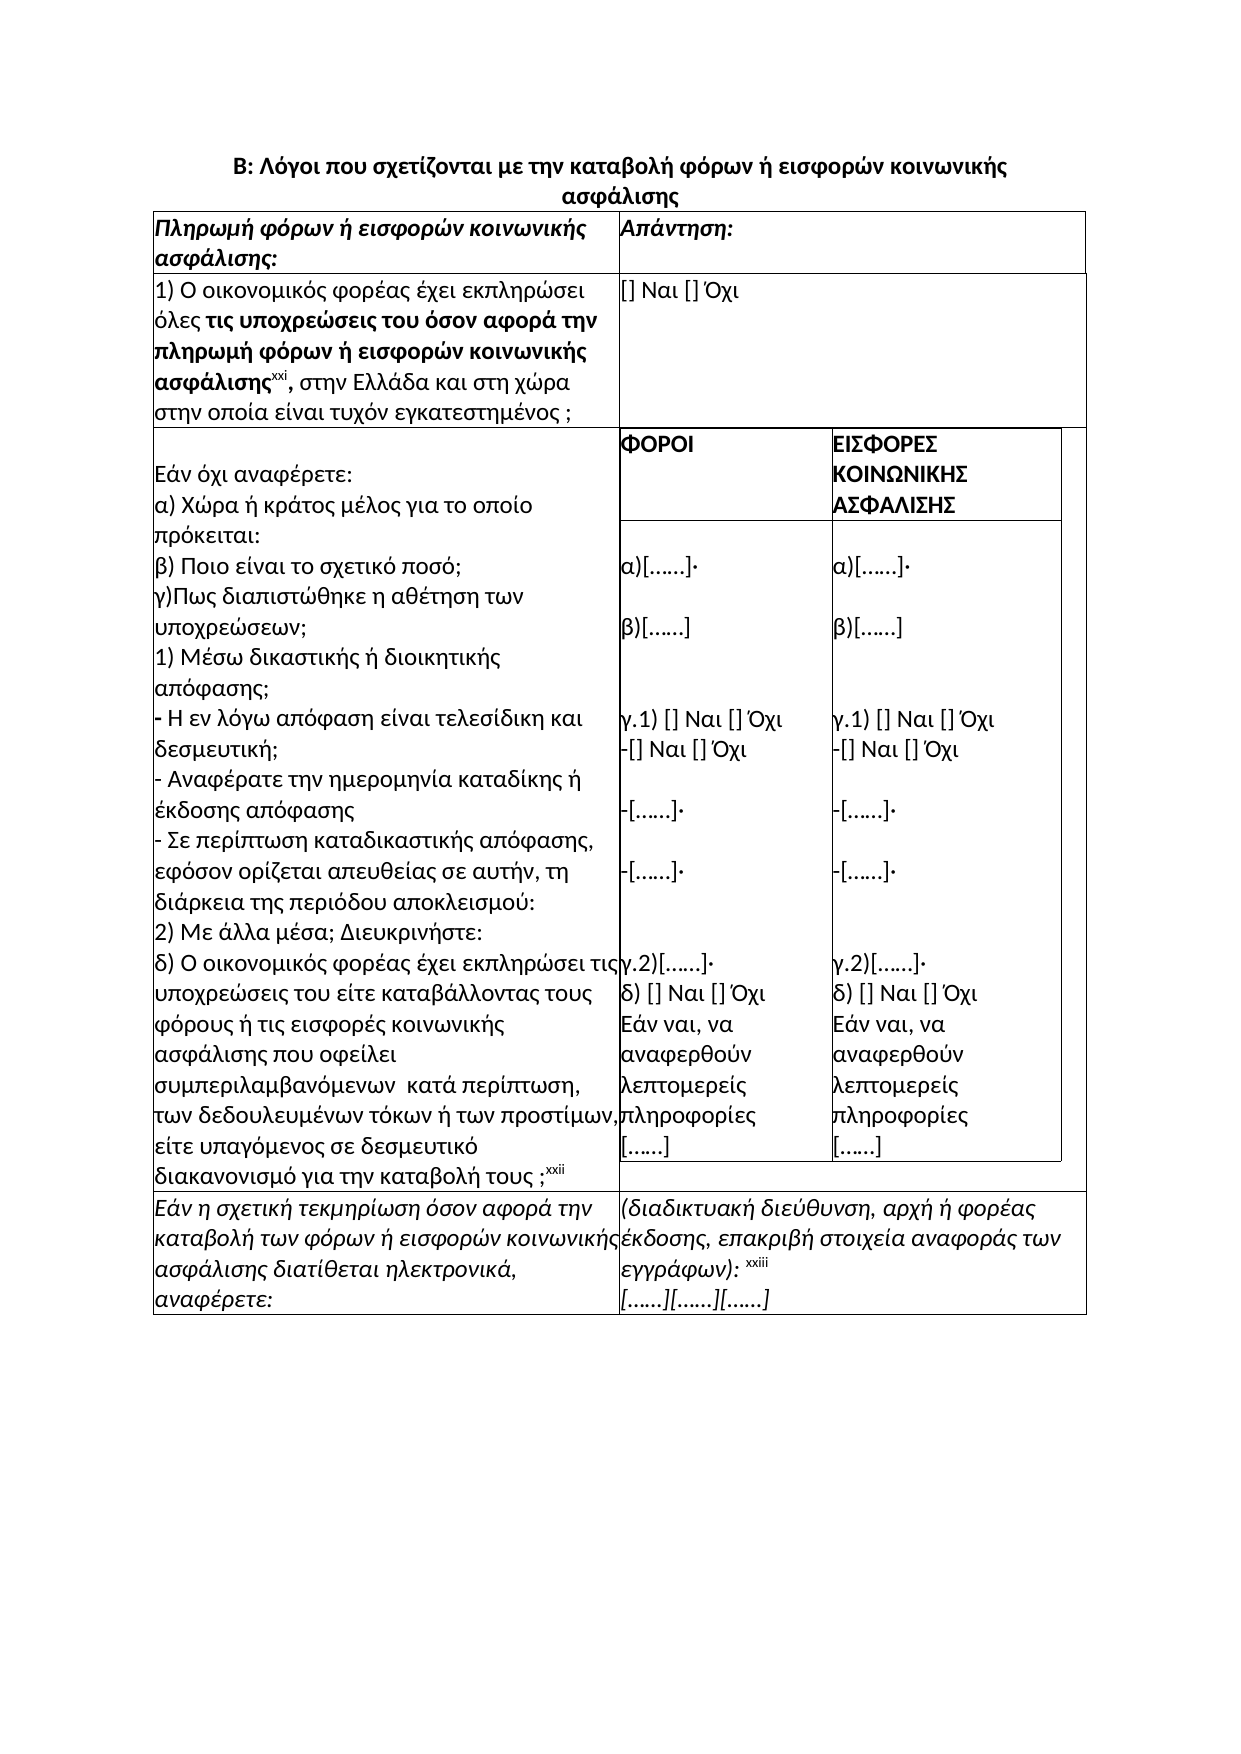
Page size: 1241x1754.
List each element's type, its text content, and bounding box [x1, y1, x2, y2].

table_cell [] Ναι [] Όχι [620, 274, 1086, 427]
table_cell (διαδικτυακή διεύθυνση, αρχή ή φορέας έκδοσης, επακριβή στοιχεία αναφοράς των εγγράφων): [……][……][……] [620, 1192, 1086, 1314]
text Β: Λόγοι που σχετίζονται με την καταβολή φόρων ή εισφορών κοινωνικής ασφάλισης [187, 150, 1053, 211]
table_header Πληρωμή φόρων ή εισφορών κοινωνικής ασφάλισης: [154, 212, 619, 273]
table_cell Εάν η σχετική τεκμηρίωση όσον αφορά την καταβολή των φόρων ή εισφορών κοινωνικής ασφάλισης διατίθεται ηλεκτρονικά, αναφέρετε: [154, 1192, 619, 1314]
table_cell [620, 428, 1086, 1191]
table_header Απάντηση: [620, 212, 1085, 273]
table_cell Εάν όχι αναφέρετε: α) Χώρα ή κράτος μέλος για το οποίο πρόκειται: β) Ποιο είναι το σχετικό ποσό; γ)Πως διαπιστώθηκε η αθέτηση των υποχρεώσεων; 1) Μέσω δικαστικής ή διοικητικής απόφασης; - Η εν λόγω απόφαση είναι τελεσίδικη και δεσμευτική; - Αναφέρατε την ημερομηνία καταδίκης ή έκδοσης απόφασης - Σε περίπτωση καταδικαστικής απόφασης, εφόσον ορίζεται απευθείας σε αυτήν, τη διάρκεια της περιόδου αποκλεισμού: 2) Με άλλα μέσα; Διευκρινήστε: δ) Ο οικονομικός φορέας έχει εκπληρώσει τις υποχρεώσεις του είτε καταβάλλοντας τους φόρους ή τις εισφορές κοινωνικής ασφάλισης που οφείλει συμπεριλαμβανόμενων κατά περίπτωση, των δεδουλευμένων τόκων ή των προστίμων, είτε υπαγόμενος σε δεσμευτικό διακανονισμό για την καταβολή τους ; [154, 428, 619, 1191]
table_cell 1) Ο οικονομικός φορέας έχει εκπληρώσει όλες τις υποχρεώσεις του όσον αφορά την πληρωμή φόρων ή εισφορών κοινωνικής ασφάλισης, στην Ελλάδα και στη χώρα στην οποία είναι τυχόν εγκατεστημένος ; [154, 274, 619, 427]
